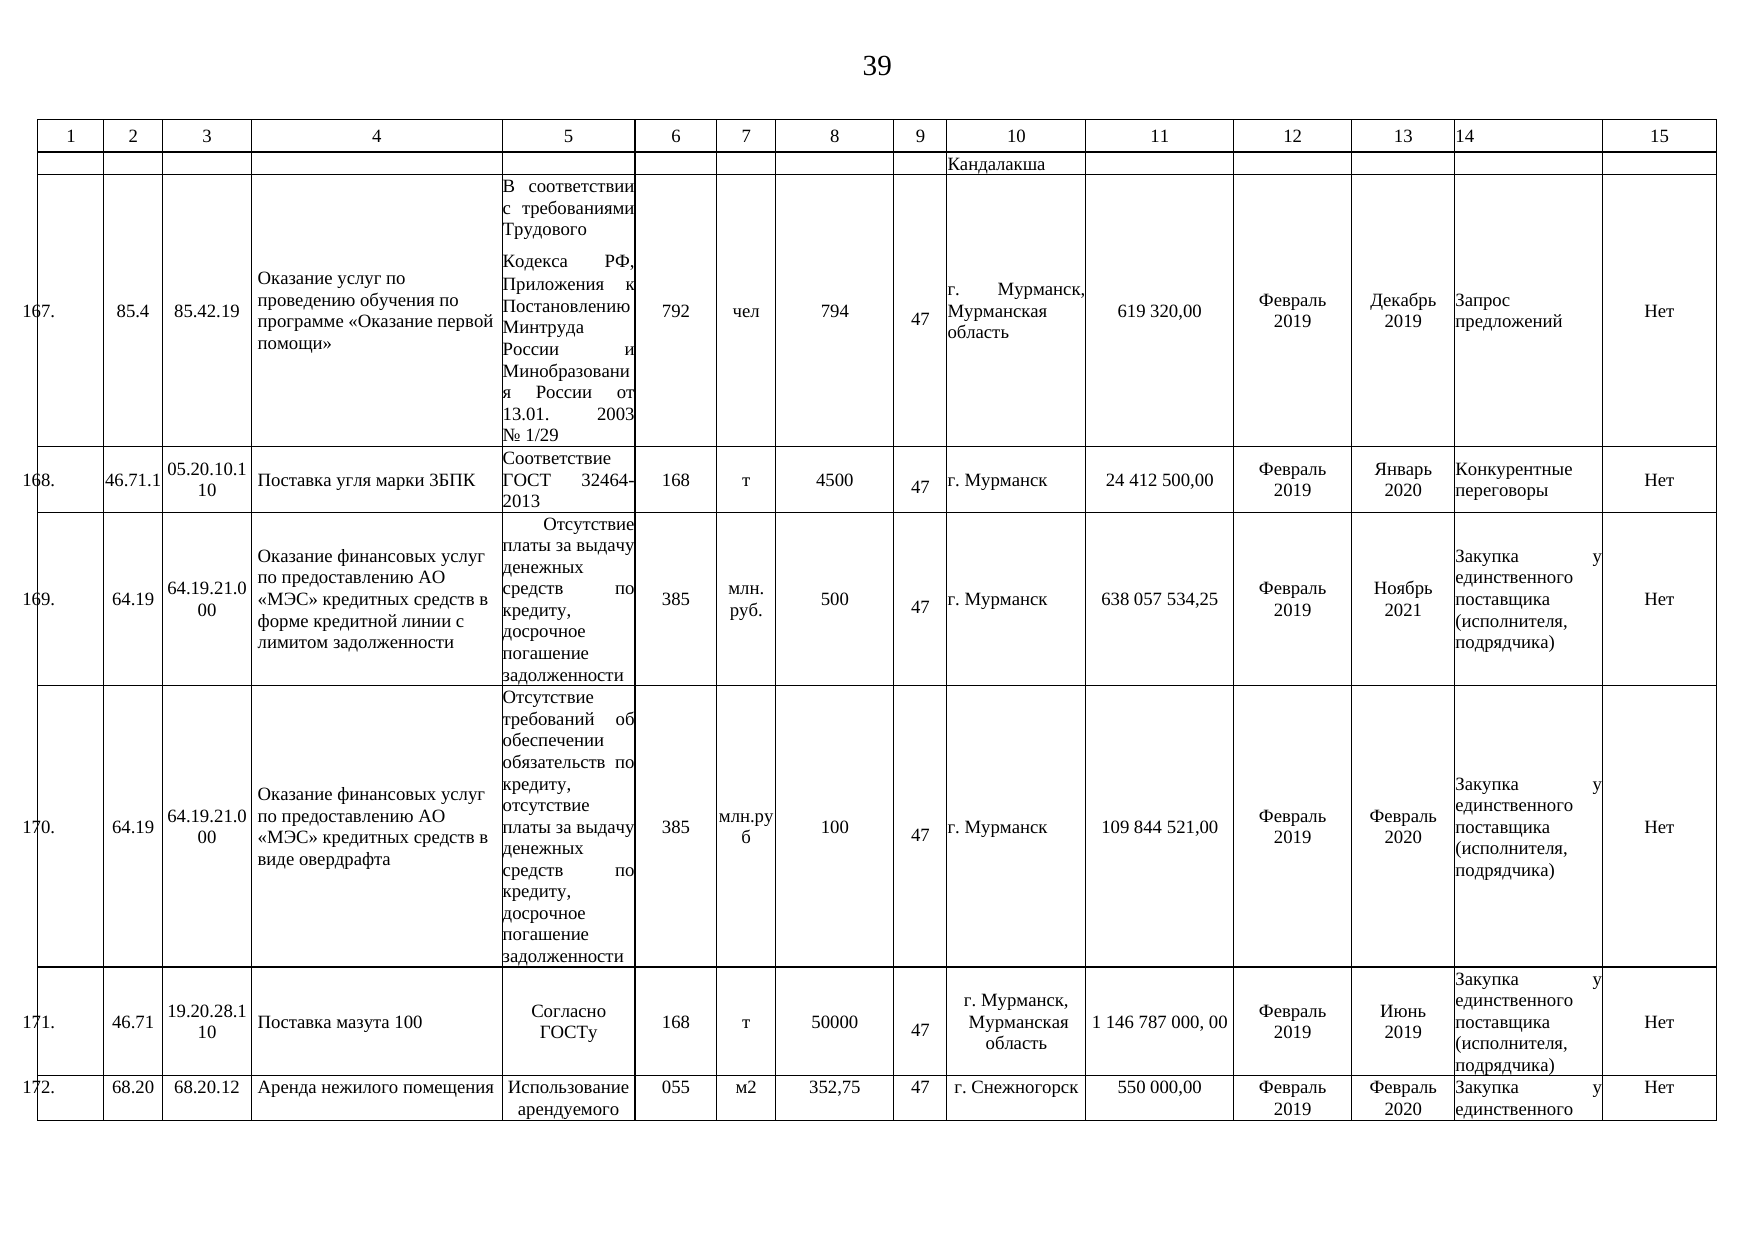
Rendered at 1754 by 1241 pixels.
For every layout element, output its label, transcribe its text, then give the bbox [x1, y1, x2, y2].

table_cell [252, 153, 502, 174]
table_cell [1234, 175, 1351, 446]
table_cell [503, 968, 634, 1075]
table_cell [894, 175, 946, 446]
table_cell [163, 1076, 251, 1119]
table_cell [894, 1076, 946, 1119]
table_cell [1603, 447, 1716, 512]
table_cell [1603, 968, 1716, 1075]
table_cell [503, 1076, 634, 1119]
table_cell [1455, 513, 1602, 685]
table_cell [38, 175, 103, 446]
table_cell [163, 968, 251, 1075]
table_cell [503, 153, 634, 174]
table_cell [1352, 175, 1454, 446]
table_header 9 [894, 120, 946, 151]
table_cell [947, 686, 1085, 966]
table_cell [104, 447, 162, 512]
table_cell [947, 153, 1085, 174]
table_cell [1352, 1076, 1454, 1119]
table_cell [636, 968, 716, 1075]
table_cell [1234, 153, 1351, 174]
table_header 15 [1603, 120, 1716, 151]
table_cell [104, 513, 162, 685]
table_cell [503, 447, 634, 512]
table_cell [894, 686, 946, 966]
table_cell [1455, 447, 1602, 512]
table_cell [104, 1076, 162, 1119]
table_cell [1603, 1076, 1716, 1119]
table_header 3 [163, 120, 251, 151]
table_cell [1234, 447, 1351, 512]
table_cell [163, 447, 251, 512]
table_header 14 [1455, 120, 1602, 151]
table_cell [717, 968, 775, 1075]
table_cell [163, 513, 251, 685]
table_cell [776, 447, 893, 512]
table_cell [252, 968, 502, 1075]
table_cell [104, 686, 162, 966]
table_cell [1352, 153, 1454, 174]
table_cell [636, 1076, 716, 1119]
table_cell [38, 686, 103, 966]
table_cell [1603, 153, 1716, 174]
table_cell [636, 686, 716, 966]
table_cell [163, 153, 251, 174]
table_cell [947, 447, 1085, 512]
table_header 7 [717, 120, 775, 151]
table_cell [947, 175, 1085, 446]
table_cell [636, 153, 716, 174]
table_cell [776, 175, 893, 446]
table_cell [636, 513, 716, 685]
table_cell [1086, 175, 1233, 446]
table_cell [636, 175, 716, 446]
table_header 10 [947, 120, 1085, 151]
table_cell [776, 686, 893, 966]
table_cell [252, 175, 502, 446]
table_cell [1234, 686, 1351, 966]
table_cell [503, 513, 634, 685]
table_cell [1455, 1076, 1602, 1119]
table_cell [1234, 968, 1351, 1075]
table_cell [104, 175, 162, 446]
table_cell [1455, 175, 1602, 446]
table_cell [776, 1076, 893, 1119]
table_header 1 [38, 120, 103, 151]
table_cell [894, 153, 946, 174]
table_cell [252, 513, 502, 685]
table_header 13 [1352, 120, 1454, 151]
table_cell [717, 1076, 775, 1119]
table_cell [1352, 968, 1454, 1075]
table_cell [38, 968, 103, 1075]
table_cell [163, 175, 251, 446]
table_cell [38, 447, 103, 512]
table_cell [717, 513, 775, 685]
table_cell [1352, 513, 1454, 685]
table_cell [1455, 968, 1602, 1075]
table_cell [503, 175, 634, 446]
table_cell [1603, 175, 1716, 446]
table_header 4 [252, 120, 502, 151]
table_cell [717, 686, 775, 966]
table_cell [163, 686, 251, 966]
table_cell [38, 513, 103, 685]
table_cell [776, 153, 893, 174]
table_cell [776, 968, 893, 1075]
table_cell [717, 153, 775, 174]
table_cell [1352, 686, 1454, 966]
table_header 6 [636, 120, 716, 151]
table_header 12 [1234, 120, 1351, 151]
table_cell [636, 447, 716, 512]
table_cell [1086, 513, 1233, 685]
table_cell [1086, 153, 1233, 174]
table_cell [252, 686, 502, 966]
table_header 8 [776, 120, 893, 151]
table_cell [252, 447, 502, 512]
table_header 5 [503, 120, 634, 151]
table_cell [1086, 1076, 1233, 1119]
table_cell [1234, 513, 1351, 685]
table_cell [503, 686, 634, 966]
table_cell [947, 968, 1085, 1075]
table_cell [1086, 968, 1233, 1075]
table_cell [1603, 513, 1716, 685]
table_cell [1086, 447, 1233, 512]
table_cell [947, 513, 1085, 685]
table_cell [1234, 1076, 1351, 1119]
table_header 2 [104, 120, 162, 151]
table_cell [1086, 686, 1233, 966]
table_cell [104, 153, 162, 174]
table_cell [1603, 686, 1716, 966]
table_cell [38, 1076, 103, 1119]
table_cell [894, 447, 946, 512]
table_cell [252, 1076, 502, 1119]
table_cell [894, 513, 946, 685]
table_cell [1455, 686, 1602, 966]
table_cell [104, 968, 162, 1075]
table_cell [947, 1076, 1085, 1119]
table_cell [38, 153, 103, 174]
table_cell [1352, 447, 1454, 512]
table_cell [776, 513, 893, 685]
table_header 11 [1086, 120, 1233, 151]
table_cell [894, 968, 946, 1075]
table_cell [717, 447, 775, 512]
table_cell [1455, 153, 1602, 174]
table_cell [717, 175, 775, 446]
